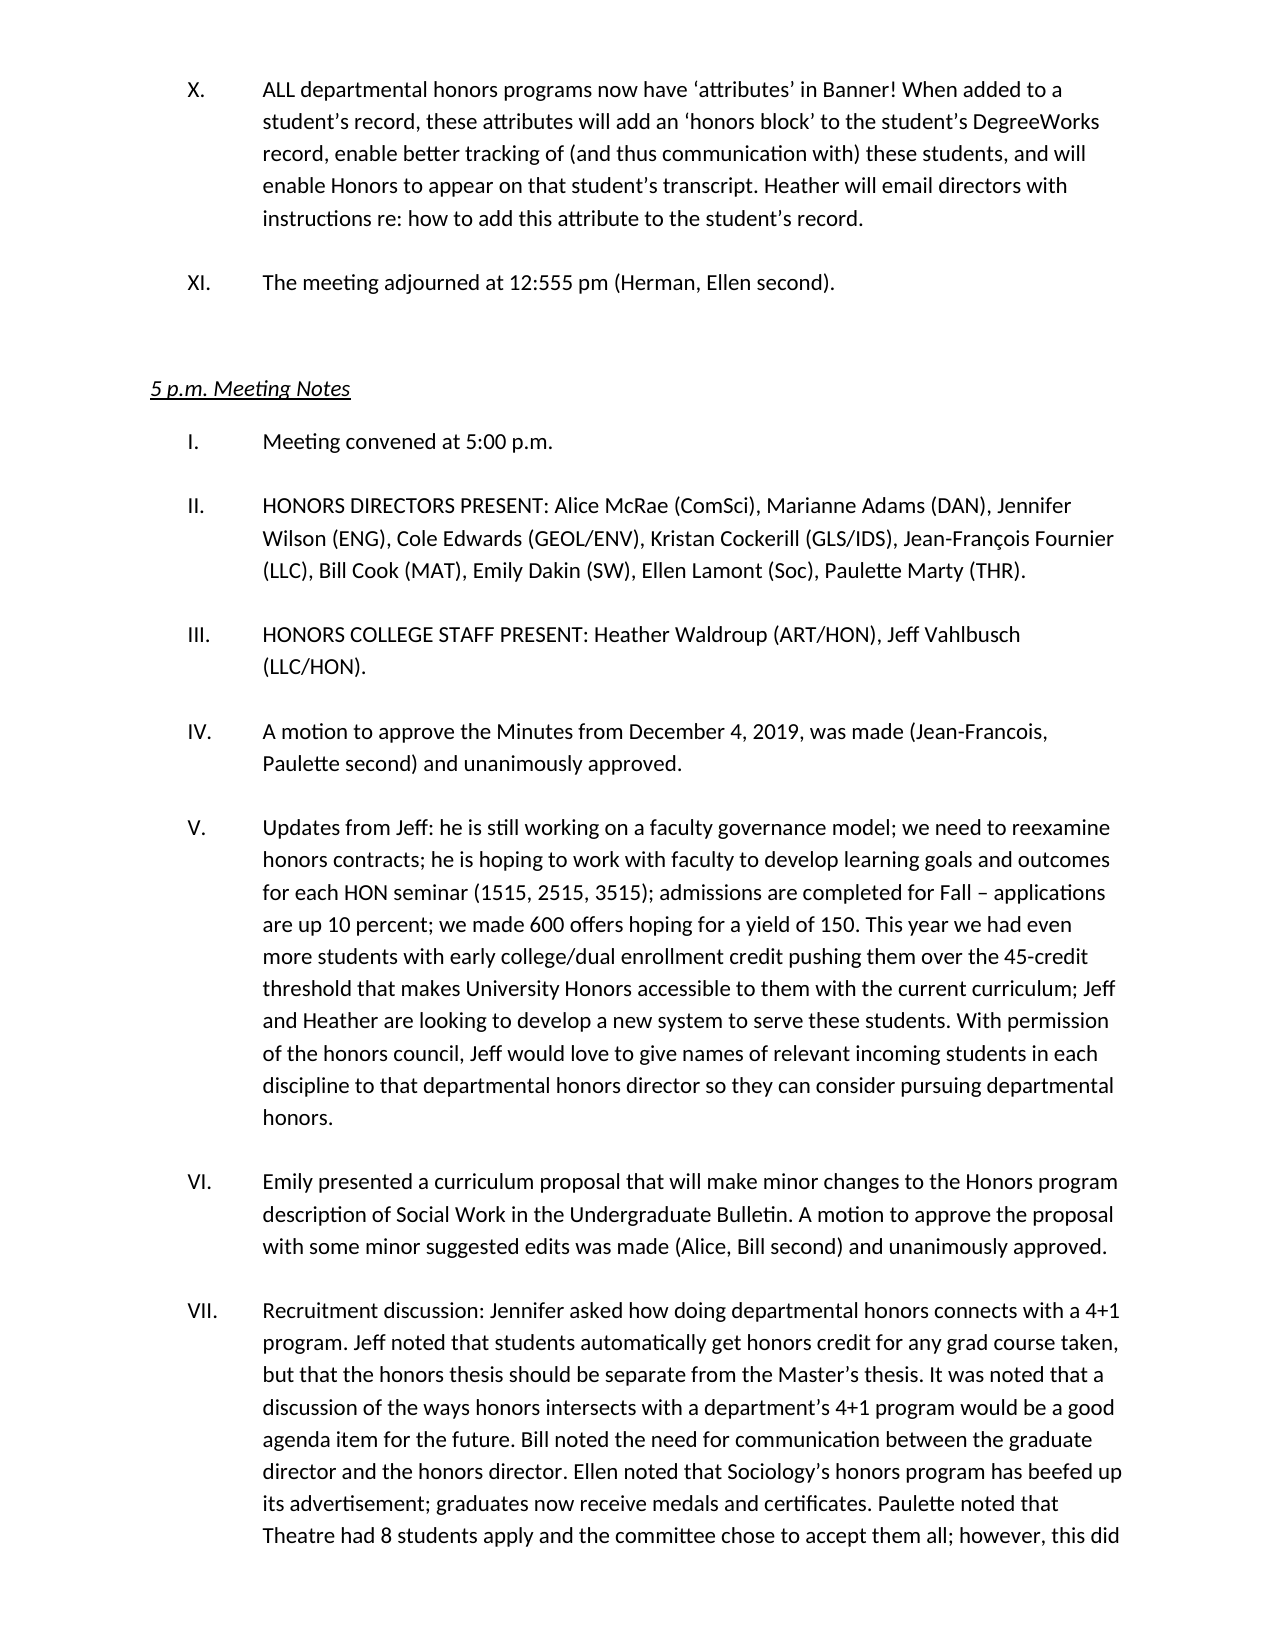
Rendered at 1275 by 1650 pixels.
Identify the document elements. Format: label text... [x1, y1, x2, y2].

list HONORS DIRECTORS PRESENT: Alice McRae (ComSci), Marianne Adams (DAN), Jennifer Wilson (ENG), Cole Edwards (GEOL/ENV), Kristan Cockerill (GLS/IDS), Jean-François Fournier (LLC), Bill Cook (MAT), Emily Dakin (SW), Ellen Lamont (Soc), Paulette Marty (THR). [187, 492, 1125, 584]
list A motion to approve the Minutes from December 4, 2019, was made (Jean-Francois, Paulette second) and unanimously approved. [187, 717, 1125, 777]
list Meeting convened at 5:00 p.m. [187, 427, 1125, 455]
list Updates from Jeff: he is still working on a faculty governance model; we need to reexamine honors contracts; he is hoping to work with faculty to develop learning goals and outcomes for each HON seminar (1515, 2515, 3515); admissions are completed for Fall – applications are up 10 percent; we made 600 offers hoping for a yield of 150. This year we had even more students with early college/dual enrollment credit pushing them over the 45-credit threshold that makes University Honors accessible to them with the current curriculum; Jeff and Heather are looking to develop a new system to serve these students. With permission of the honors council, Jeff would love to give names of relevant incoming students in each discipline to that departmental honors director so they can consider pursuing departmental honors. [187, 813, 1125, 1131]
list ALL departmental honors programs now have ‘attributes’ in Banner! When added to a student’s record, these attributes will add an ‘honors block’ to the student’s DegreeWorks record, enable better tracking of (and thus communication with) these students, and will enable Honors to appear on that student’s transcript. Heather will email directors with instructions re: how to add this attribute to the student’s record. [187, 75, 1125, 232]
list The meeting adjourned at 12:555 pm (Herman, Ellen second). [187, 268, 1125, 296]
list HONORS COLLEGE STAFF PRESENT: Heather Waldroup (ART/HON), Jeff Vahlbusch (LLC/HON). [187, 620, 1125, 681]
list Emily presented a curriculum proposal that will make minor changes to the Honors program description of Social Work in the Undergraduate Bulletin. A motion to approve the proposal with some minor suggested edits was made (Alice, Bill second) and unanimously approved. [187, 1167, 1125, 1260]
text 5 p.m. Meeting Notes [150, 374, 1125, 402]
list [187, 1296, 1125, 1549]
